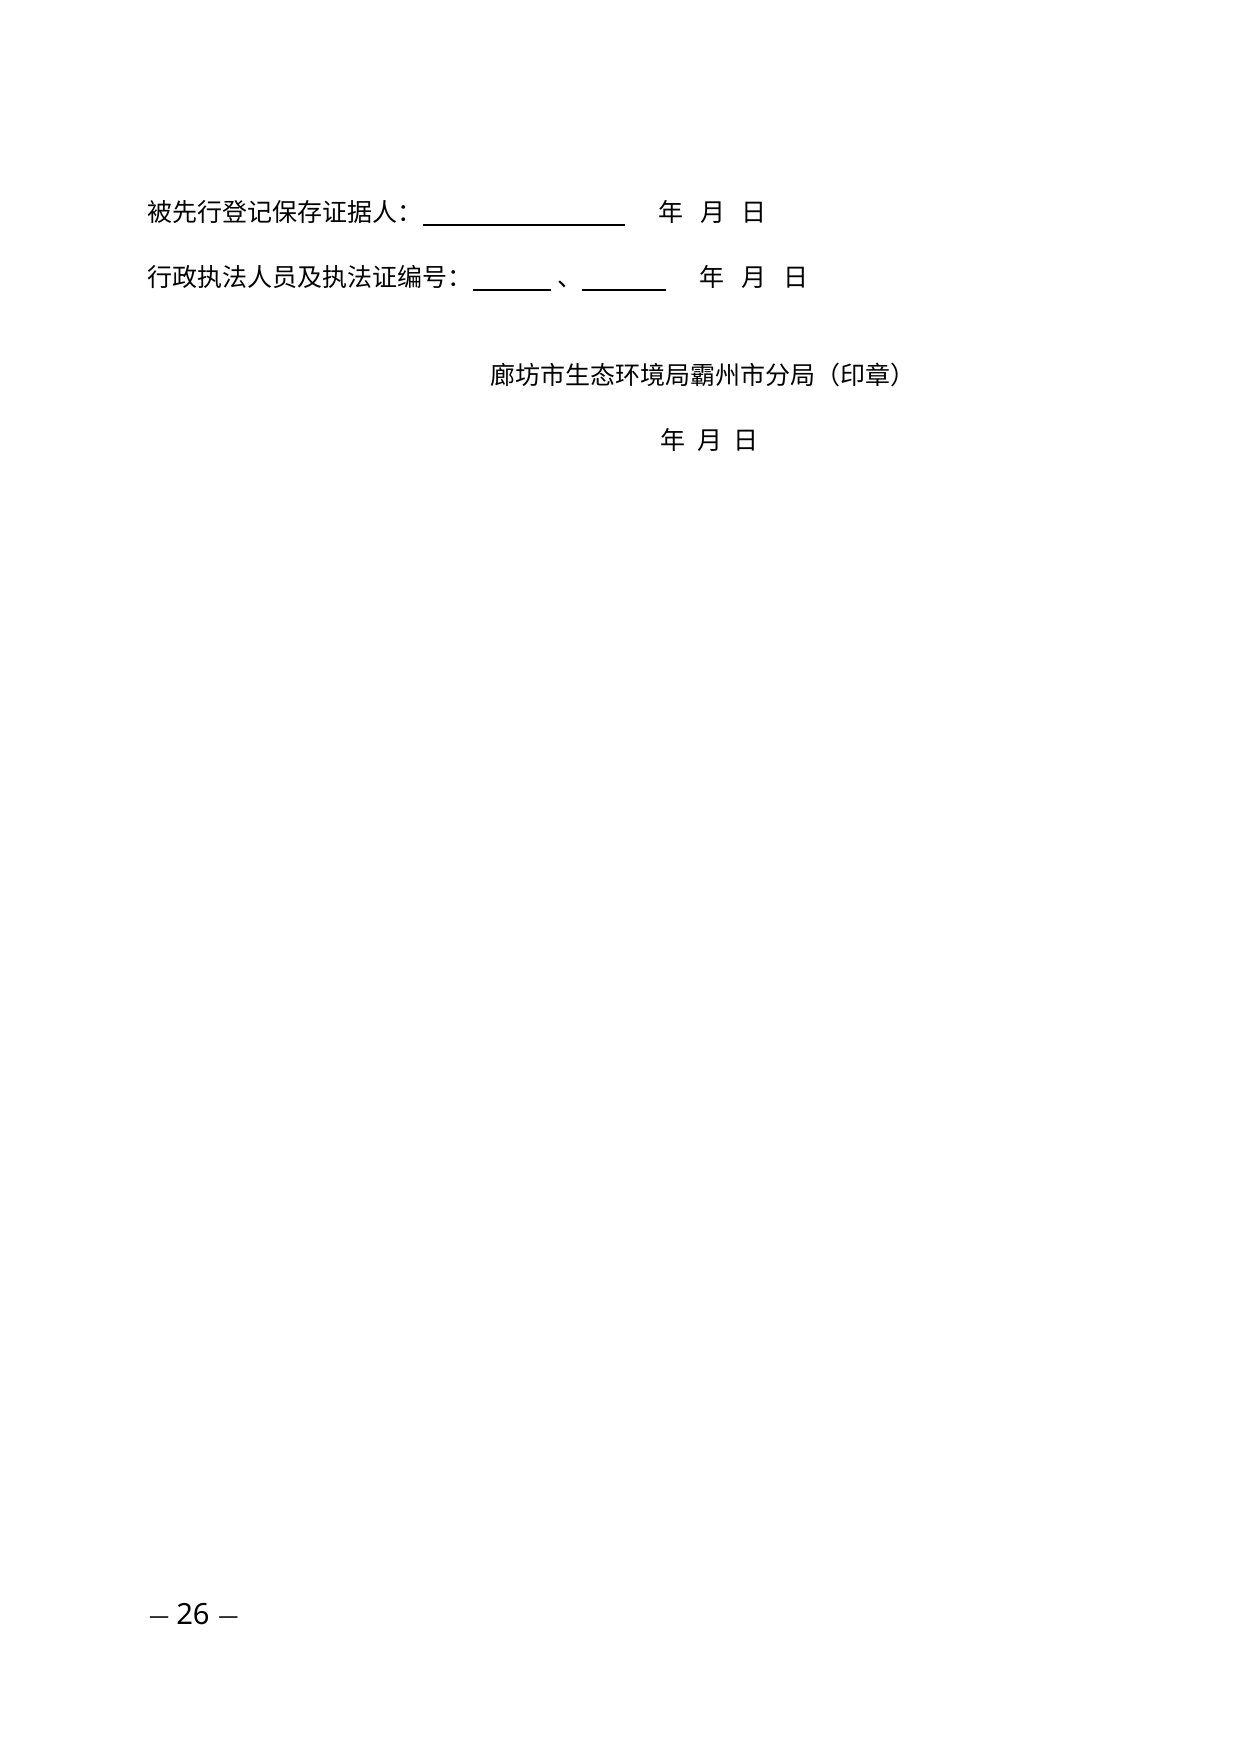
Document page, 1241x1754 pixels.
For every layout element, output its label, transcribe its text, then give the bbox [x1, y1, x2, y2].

text 年 月 日 [148, 406, 1027, 471]
text 被先行登记保存证据人： 年 月 日 [148, 178, 1093, 243]
text 廊坊市生态环境局霸州市分局（印章） [148, 341, 1027, 406]
text 行政执法人员及执法证编号： 、 年 月 日 [148, 243, 1093, 308]
